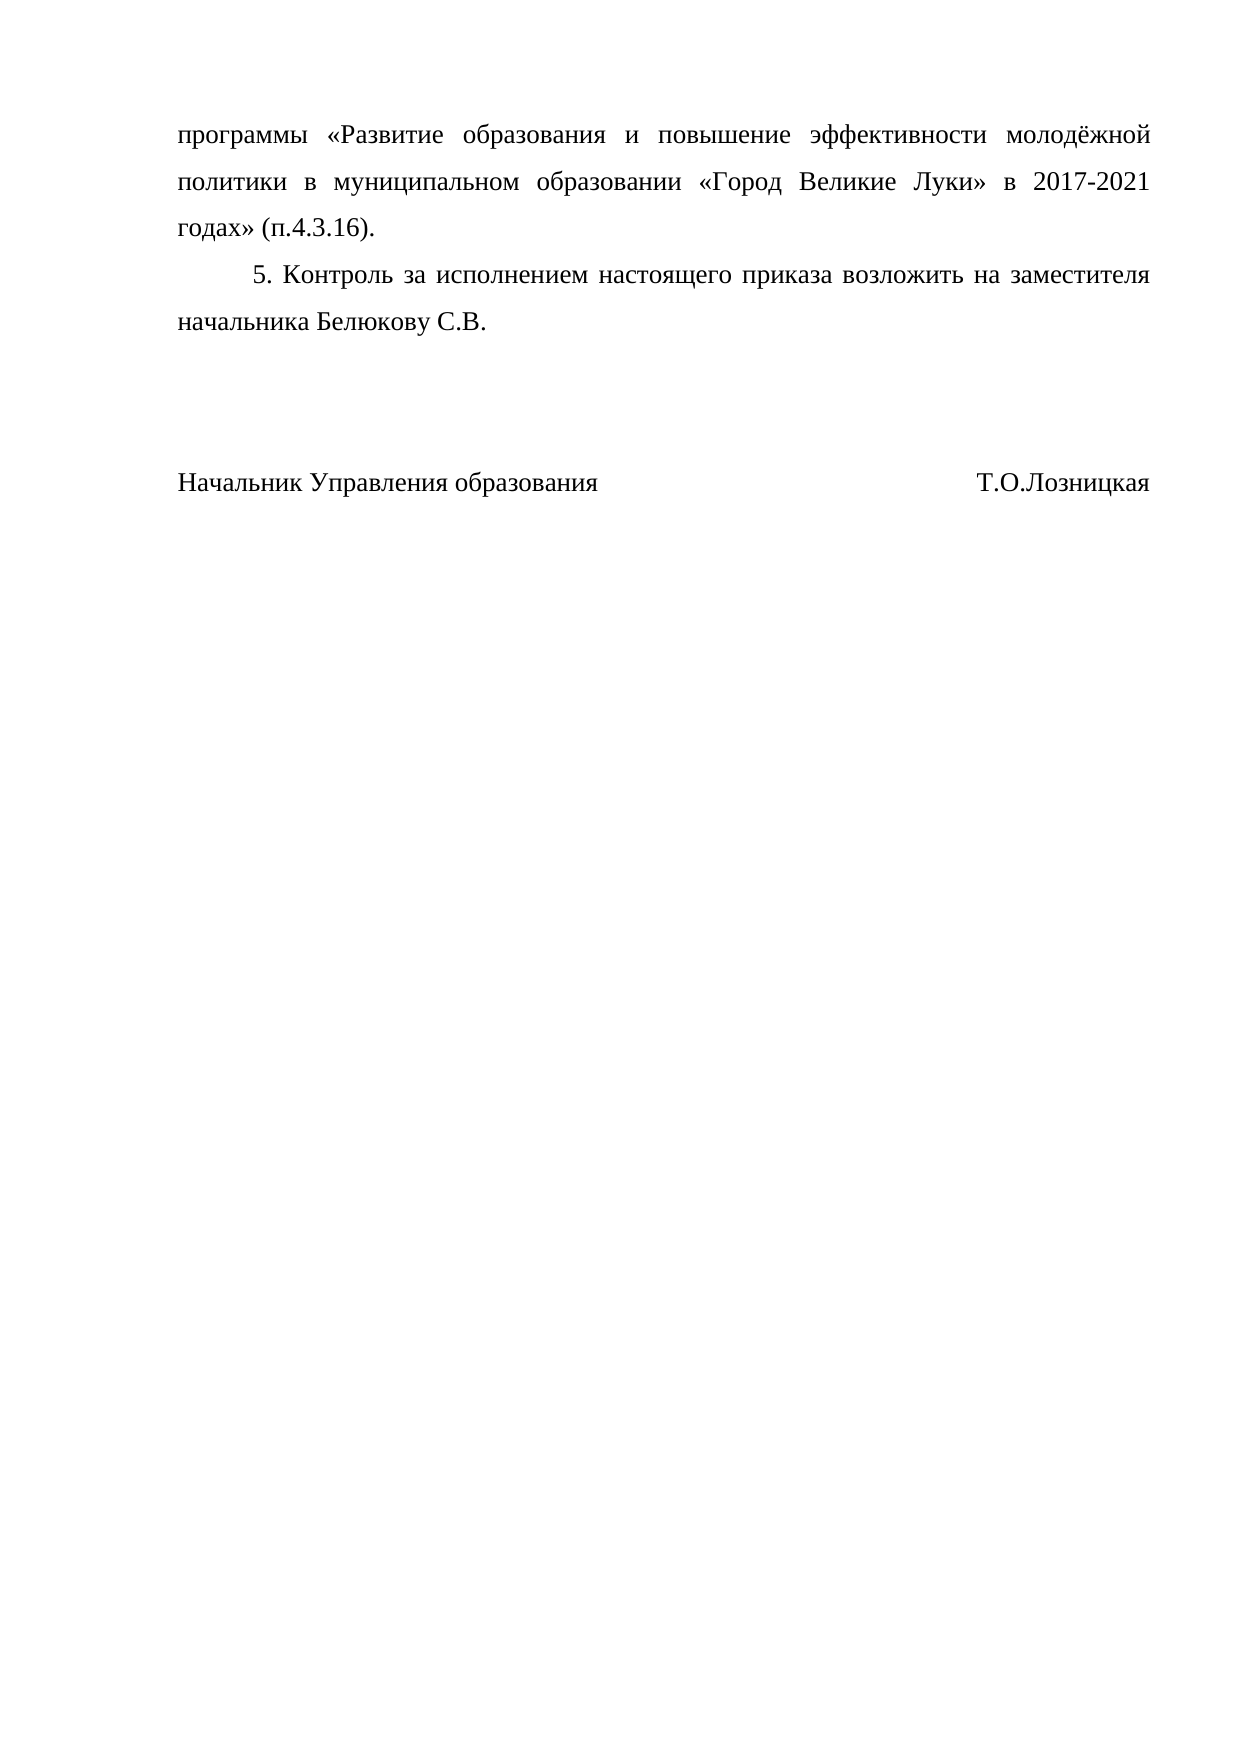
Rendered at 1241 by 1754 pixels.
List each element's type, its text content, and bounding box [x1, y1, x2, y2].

text Начальник Управления образования Т.О.Лозницкая [177, 466, 1152, 497]
list 5. Контроль за исполнением настоящего приказа возложить на заместителя начальника Белюкову С.В. [177, 258, 1152, 336]
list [177, 118, 1152, 243]
